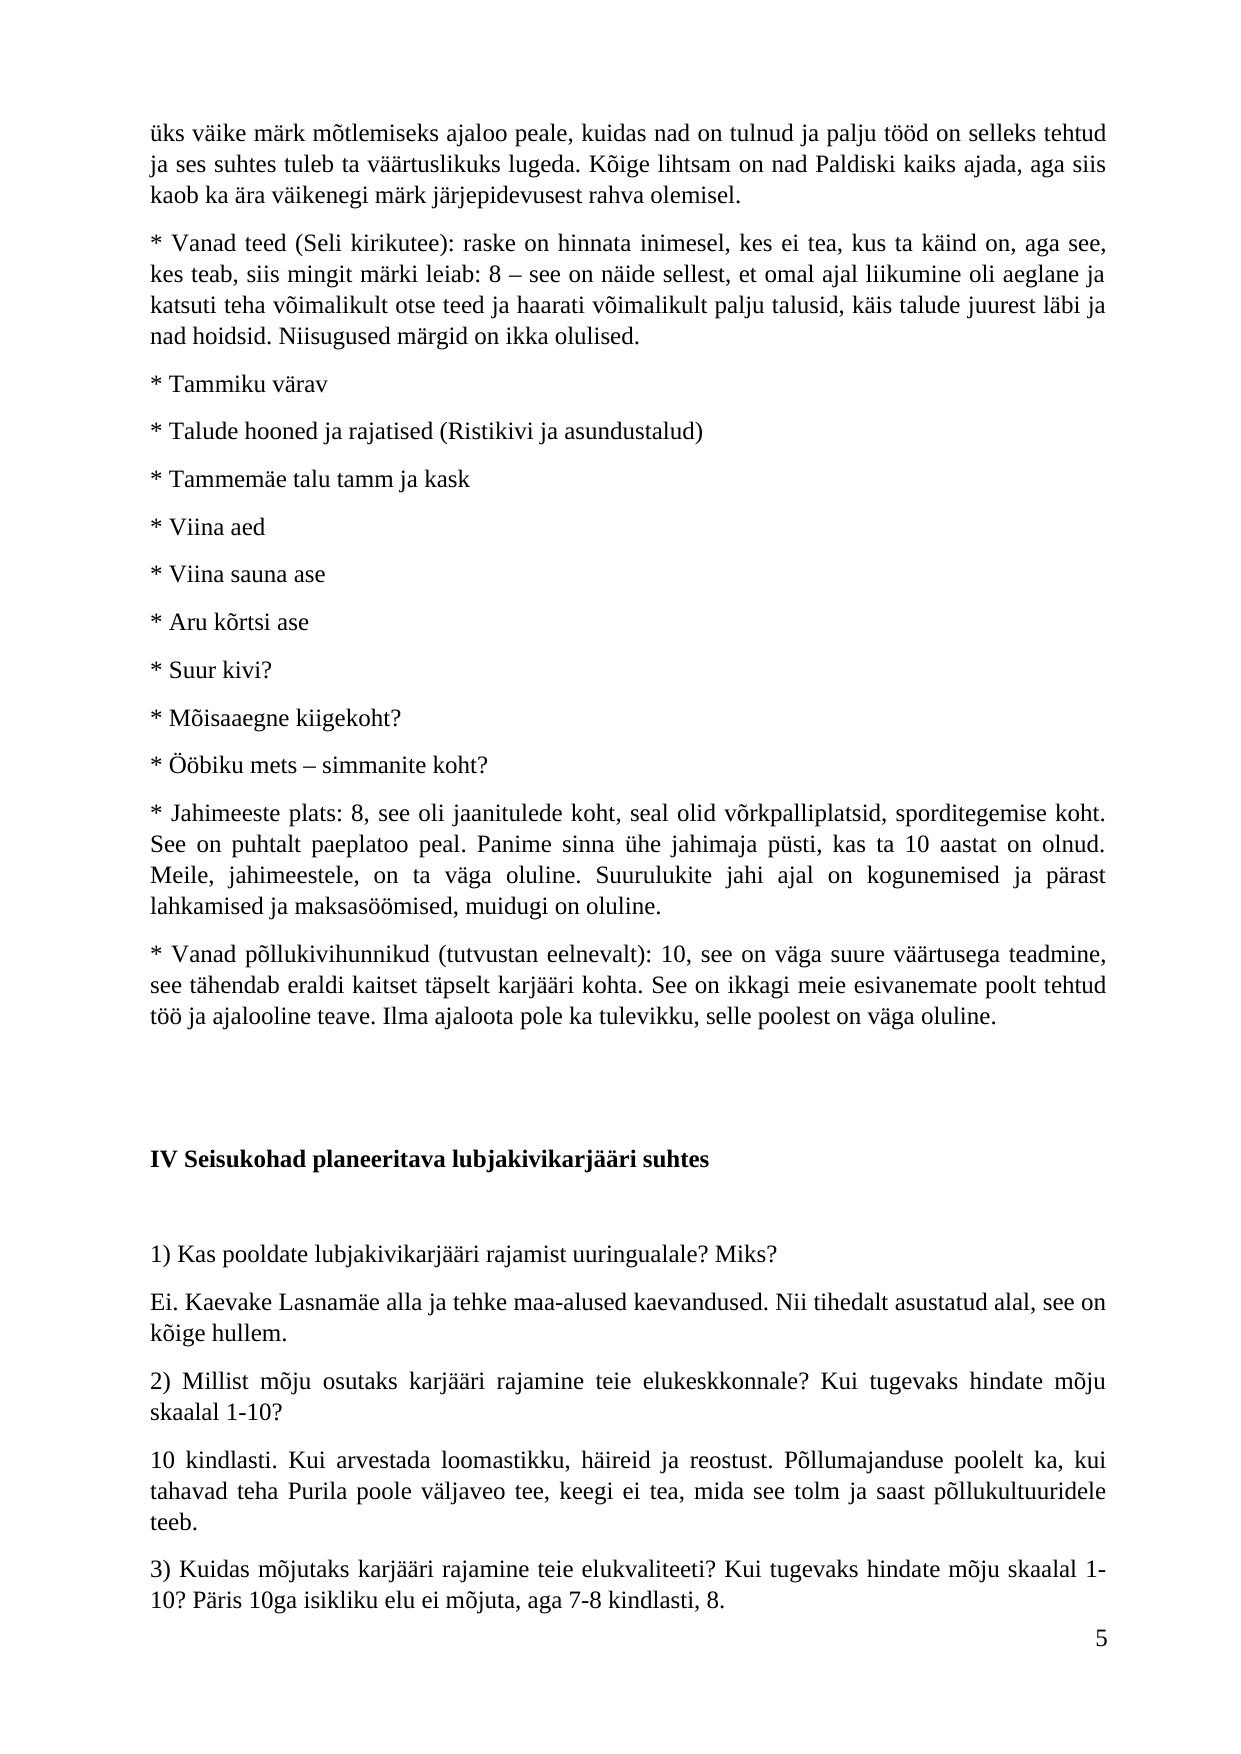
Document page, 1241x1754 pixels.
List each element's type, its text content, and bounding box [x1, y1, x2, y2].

text * Vanad teed (Seli kirikutee): raske on hinnata inimesel, kes ei tea, kus ta käind on, aga see, kes teab, siis mingit märki leiab: 8 – see on näide sellest, et omal ajal liikumine oli aeglane ja katsuti teha võimalikult otse teed ja haarati võimalikult palju talusid, käis talude juurest läbi ja nad hoidsid. Niisugused märgid on ikka olulised. [150, 228, 1107, 350]
text * Mõisaaegne kiigekoht? [150, 703, 1107, 731]
text IV Seisukohad planeeritava lubjakivikarjääri suhtes [150, 1144, 1107, 1173]
text * Aru kõrtsi ase [150, 607, 1107, 636]
text 1) Kas pooldate lubjakivikarjääri rajamist uuringualale? Miks? [150, 1239, 1107, 1268]
text 10 kindlasti. Kui arvestada loomastikku, häireid ja reostust. Põllumajanduse poolelt ka, kui tahavad teha Purila poole väljaveo tee, keegi ei tea, mida see tolm ja saast põllukultuuridele teeb. [150, 1445, 1107, 1536]
text * Tammemäe talu tamm ja kask [150, 464, 1107, 493]
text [150, 118, 1107, 209]
text * Ööbiku mets – simmanite koht? [150, 750, 1107, 779]
text * Suur kivi? [150, 655, 1107, 684]
text * Viina aed [150, 512, 1107, 541]
text * Tammiku värav [150, 369, 1107, 397]
text Ei. Kaevake Lasnamäe alla ja tehke maa-alused kaevandused. Nii tihedalt asustatud alal, see on kõige hullem. [150, 1287, 1107, 1347]
text * Jahimeeste plats: 8, see oli jaanitulede koht, seal olid võrkpalliplatsid, sporditegemise koht. See on puhtalt paeplatoo peal. Panime sinna ühe jahimaja püsti, kas ta 10 aastat on olnud. Meile, jahimeestele, on ta väga oluline. Suurulukite jahi ajal on kogunemised ja pärast lahkamised ja maksasöömised, muidugi on oluline. [150, 798, 1107, 920]
text * Viina sauna ase [150, 559, 1107, 588]
text * Vanad põllukivihunnikud (tutvustan eelnevalt): 10, see on väga suure väärtusega teadmine, see tähendab eraldi kaitset täpselt karjääri kohta. See on ikkagi meie esivanemate poolt tehtud töö ja ajalooline teave. Ilma ajaloota pole ka tulevikku, selle poolest on väga oluline. [150, 939, 1107, 1030]
text 2) Millist mõju osutaks karjääri rajamine teie elukeskkonnale? Kui tugevaks hindate mõju skaalal 1-10? [150, 1366, 1107, 1426]
text 3) Kuidas mõjutaks karjääri rajamine teie elukvaliteeti? Kui tugevaks hindate mõju skaalal 1-10? Päris 10ga isikliku elu ei mõjuta, aga 7-8 kindlasti, 8. [150, 1554, 1107, 1614]
text * Talude hooned ja rajatised (Ristikivi ja asundustalud) [150, 416, 1107, 445]
